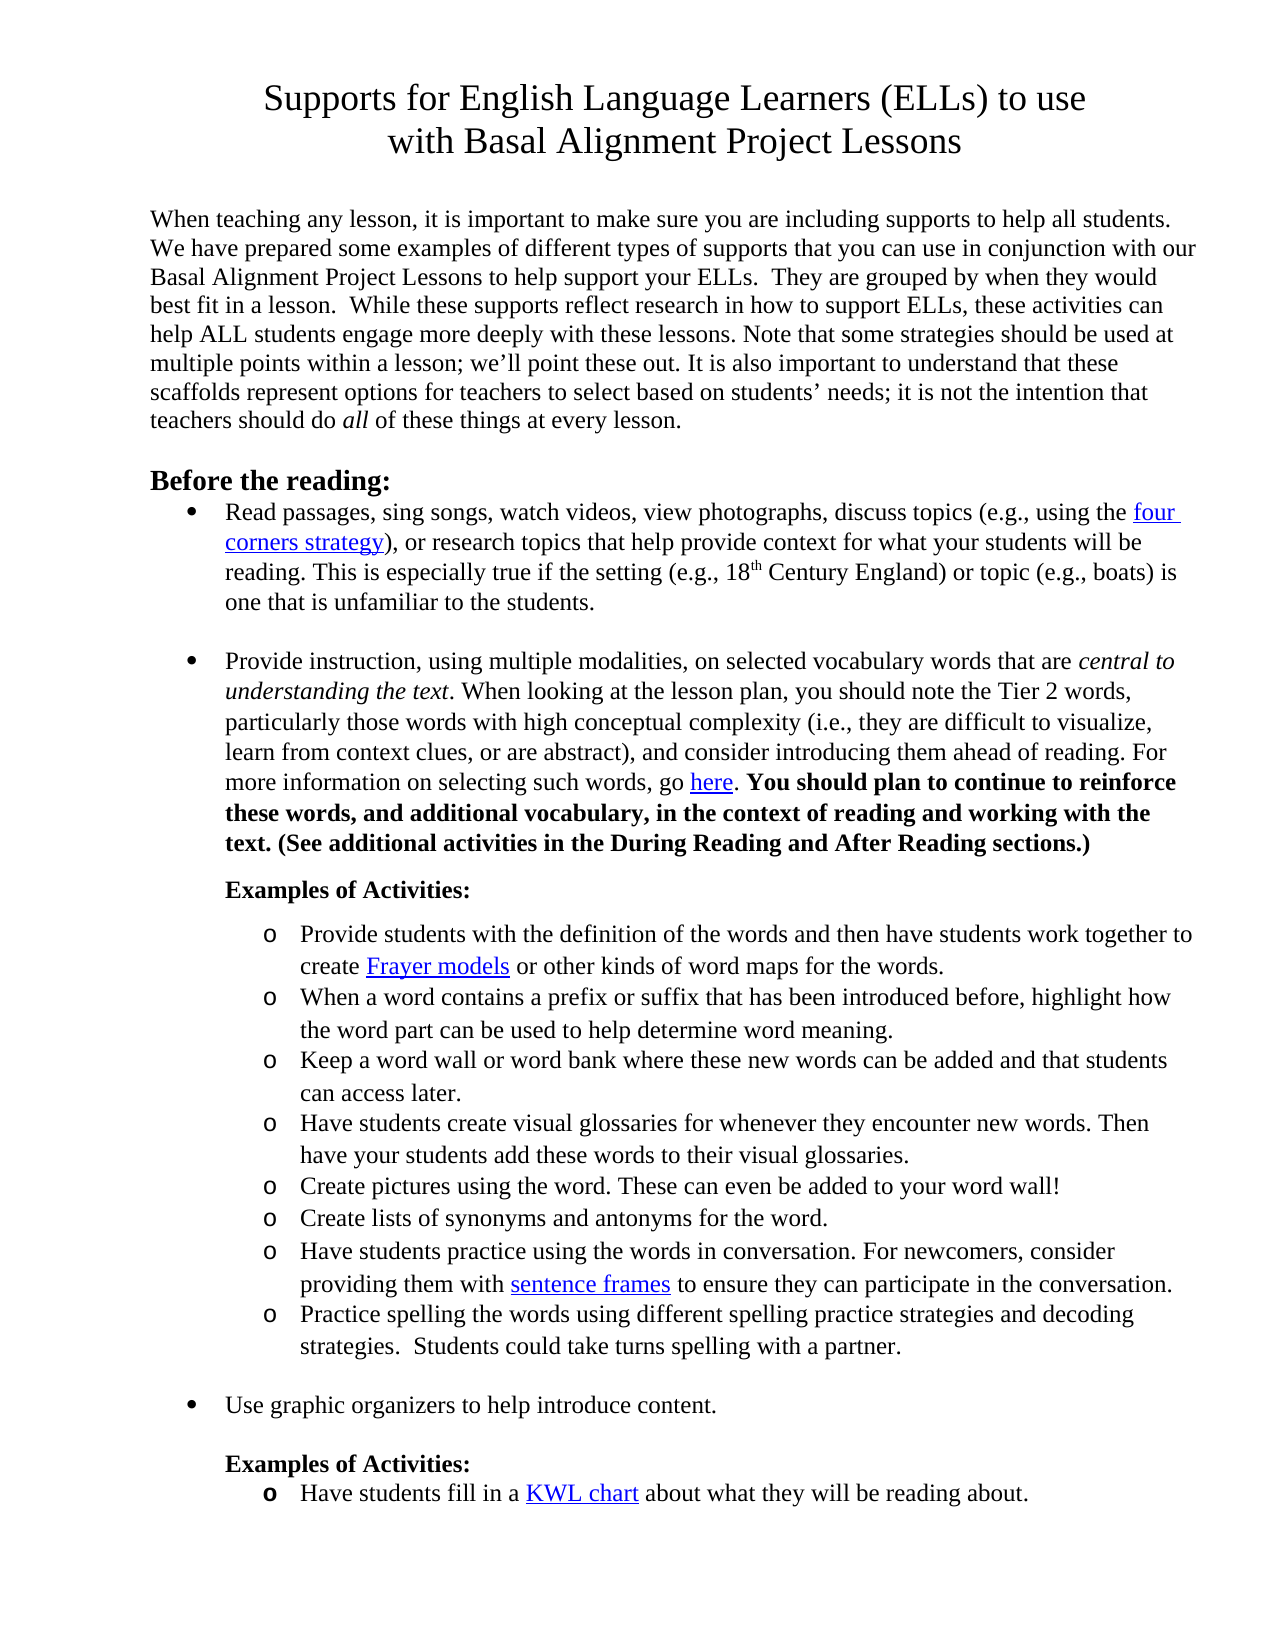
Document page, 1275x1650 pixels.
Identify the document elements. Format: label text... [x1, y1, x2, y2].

list Create lists of synonyms and antonyms for the word. [262, 1203, 1200, 1234]
list When a word contains a prefix or suffix that has been introduced before, highlight how the word part can be used to help determine word meaning. [262, 982, 1200, 1043]
list Keep a word wall or word bank where these new words can be added and that students can access later. [262, 1045, 1200, 1106]
list Examples of Activities: [225, 1449, 1200, 1478]
list Use graphic organizers to help introduce content. [187, 1390, 1200, 1419]
list Provide instruction, using multiple modalities, on selected vocabulary words that are central to understanding the text. When looking at the lesson plan, you should note the Tier 2 words, particularly those words with high conceptual complexity (i.e., they are difficult to visualize, learn from context clues, or are abstract), and consider introducing them ahead of reading. For more information on selecting such words, go here. You should plan to continue to reinforce these words, and additional vocabulary, in the context of reading and working with the text. (See additional activities in the During Reading and After Reading sections.) [187, 646, 1200, 857]
list Provide students with the definition of the words and then have students work together to create Frayer models or other kinds of word maps for the words. [262, 919, 1200, 980]
text Supports for English Language Learners (ELLs) to use [150, 75, 1200, 118]
list Have students fill in a KWL chart about what they will be reading about. [262, 1478, 1200, 1508]
text Before the reading: [150, 463, 1200, 497]
list Read passages, sing songs, watch videos, view photographs, discuss topics (e.g., using the four corners strategy), or research topics that help provide context for what your students will be reading. This is especially true if the setting (e.g., 18th Century England) or topic (e.g., boats) is one that is unfamiliar to the students. [187, 497, 1200, 616]
text When teaching any lesson, it is important to make sure you are including supports to help all students. We have prepared some examples of different types of supports that you can use in conjunction with our Basal Alignment Project Lessons to help support your ELLs. They are grouped by when they would best fit in a lesson. While these supports reflect research in how to support ELLs, these activities can help ALL students engage more deeply with these lessons. Note that some strategies should be used at multiple points within a lesson; we’ll point these out. It is also important to understand that these scaffolds represent options for teachers to select based on students’ needs; it is not the intention that teachers should do all of these things at every lesson. [150, 204, 1200, 434]
list Create pictures using the word. These can even be added to your word wall! [262, 1171, 1200, 1202]
text with Basal Alignment Project Lessons [150, 118, 1200, 161]
list Have students practice using the words in conversation. For newcomers, consider providing them with sentence frames to ensure they can participate in the conversation. [262, 1236, 1200, 1297]
text Examples of Activities: [150, 875, 1200, 904]
list Practice spelling the words using different spelling practice strategies and decoding strategies. Students could take turns spelling with a partner. [262, 1299, 1200, 1360]
list Have students create visual glossaries for whenever they encounter new words. Then have your students add these words to their visual glossaries. [262, 1108, 1200, 1169]
